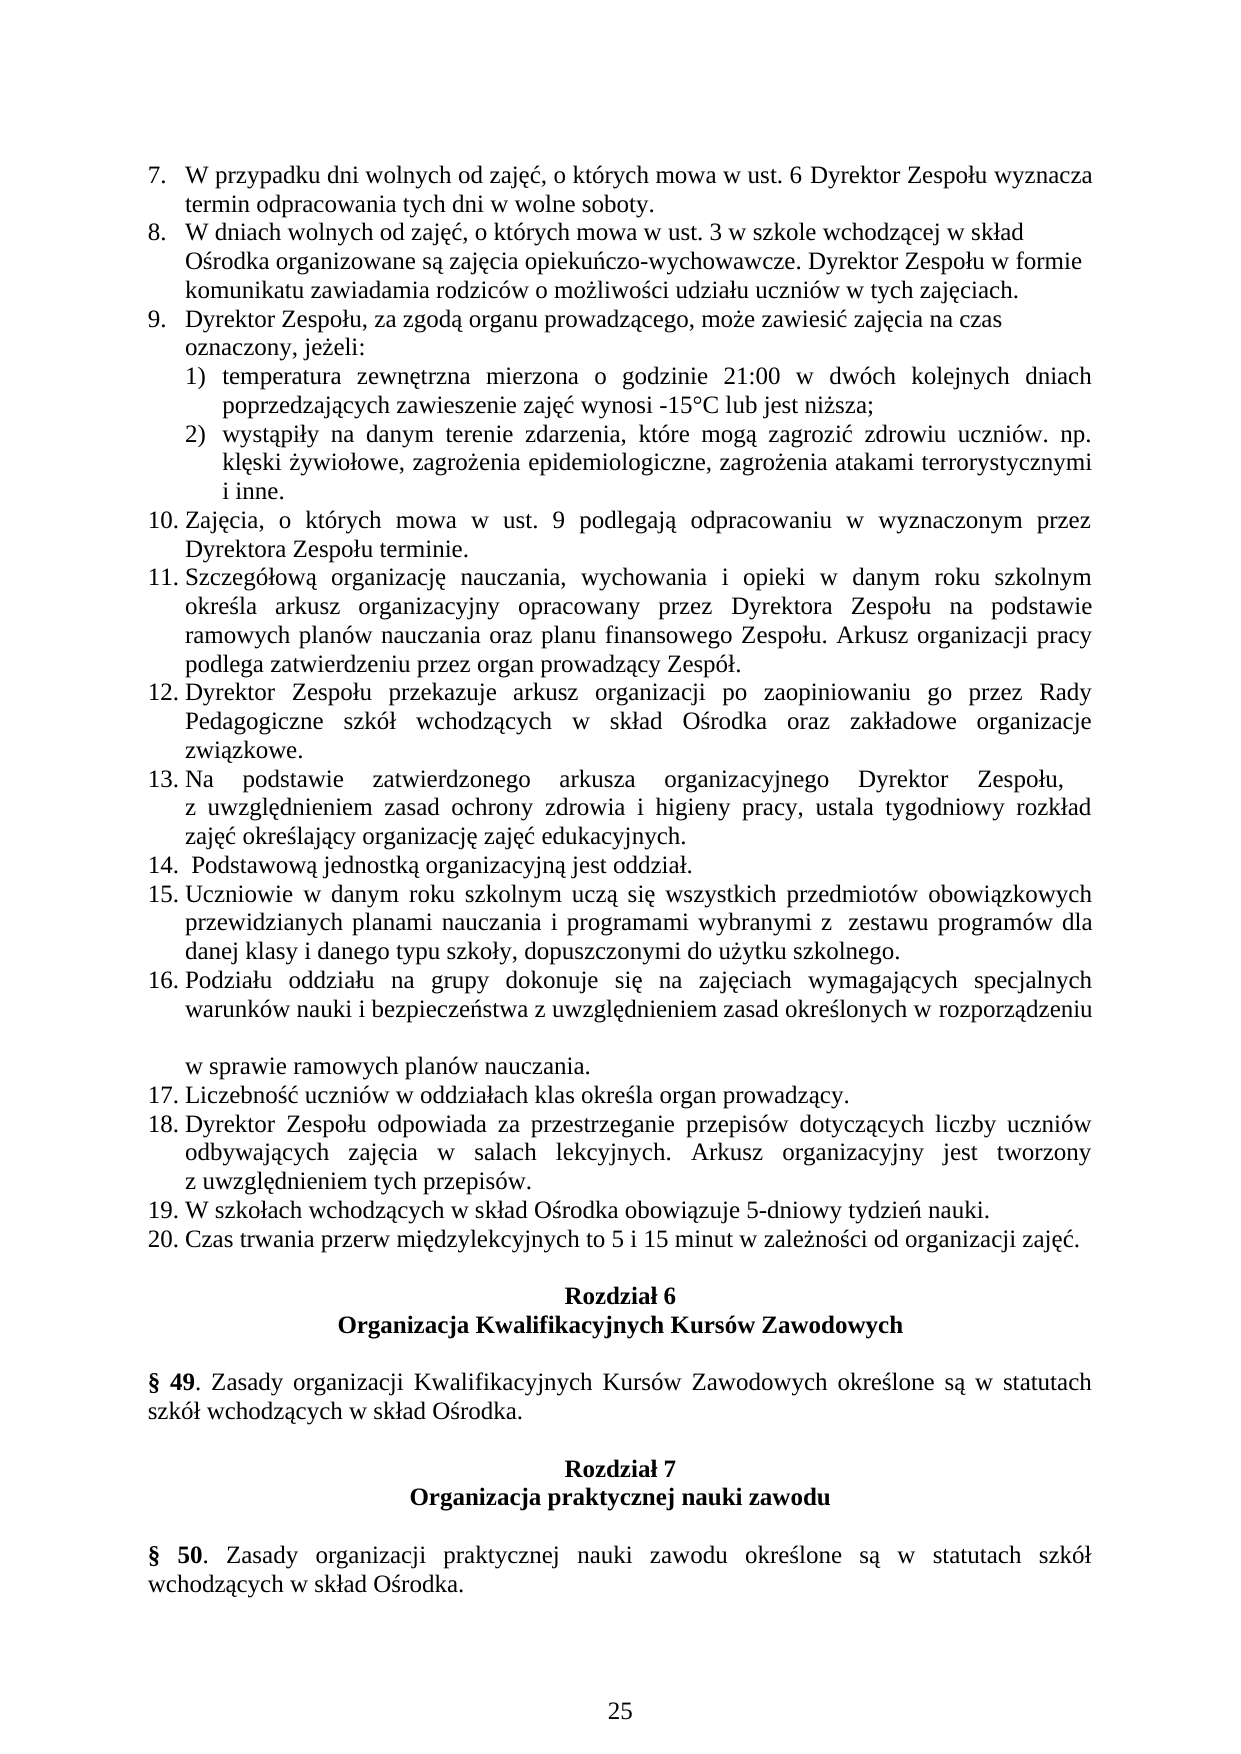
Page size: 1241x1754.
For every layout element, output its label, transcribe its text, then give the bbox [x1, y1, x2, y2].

list Dyrektor Zespołu przekazuje arkusz organizacji po zaopiniowaniu go przez Rady Pedagogiczne szkół wchodzących w skład Ośrodka oraz zakładowe organizacje związkowe. [148, 677, 1093, 764]
list Dyrektor Zespołu, za zgodą organu prowadzącego, może zawiesić zajęcia na czas oznaczony, jeżeli: [148, 304, 1093, 361]
list temperatura zewnętrzna mierzona o godzinie 21:00 w dwóch kolejnych dniach poprzedzających zawieszenie zajęć wynosi -15°C lub jest niższa; [185, 361, 1093, 419]
list Dyrektor Zespołu odpowiada za przestrzeganie przepisów dotyczących liczby uczniów odbywających zajęcia w salach lekcyjnych. Arkusz organizacyjny jest tworzony z uwzględnieniem tych przepisów. [148, 1109, 1093, 1195]
list Liczebność uczniów w oddziałach klas określa organ prowadzący. [148, 1080, 1093, 1109]
list § 49. Zasady organizacji Kwalifikacyjnych Kursów Zawodowych określone są w statutach szkół wchodzących w skład Ośrodka. [148, 1367, 1093, 1425]
list Szczegółową organizację nauczania, wychowania i opieki w danym roku szkolnym określa arkusz organizacyjny opracowany przez Dyrektora Zespołu na podstawie ramowych planów nauczania oraz planu finansowego Zespołu. Arkusz organizacji pracy podlega zatwierdzeniu przez organ prowadzący Zespół. [148, 562, 1093, 677]
text Rozdział 7 [148, 1454, 1093, 1482]
list Podziału oddziału na grupy dokonuje się na zajęciach wymagających specjalnych warunków nauki i bezpieczeństwa z uwzględnieniem zasad określonych w rozporządzeniu w sprawie ramowych planów nauczania. [148, 965, 1093, 1080]
list Zajęcia, o których mowa w ust. 9 podlegają odpracowaniu w wyznaczonym przez Dyrektora Zespołu terminie. [148, 505, 1093, 562]
list Na podstawie zatwierdzonego arkusza organizacyjnego Dyrektor Zespołu, z uwzględnieniem zasad ochrony zdrowia i higieny pracy, ustala tygodniowy rozkład zajęć określający organizację zajęć edukacyjnych. [148, 764, 1093, 850]
list Czas trwania przerw międzylekcyjnych to 5 i 15 minut w zależności od organizacji zajęć. [148, 1224, 1093, 1252]
list Podstawową jednostką organizacyjną jest oddział. [148, 850, 1093, 879]
text Rozdział 6 [148, 1281, 1093, 1310]
list W szkołach wchodzących w skład Ośrodka obowiązuje 5-dniowy tydzień nauki. [148, 1195, 1093, 1224]
list § 50. Zasady organizacji praktycznej nauki zawodu określone są w statutach szkół wchodzących w skład Ośrodka. [148, 1540, 1093, 1597]
list Uczniowie w danym roku szkolnym uczą się wszystkich przedmiotów obowiązkowych przewidzianych planami nauczania i programami wybranymi z zestawu programów dla danej klasy i danego typu szkoły, dopuszczonymi do użytku szkolnego. [148, 879, 1093, 965]
list W dniach wolnych od zajęć, o których mowa w ust. 3 w szkole wchodzącej w skład Ośrodka organizowane są zajęcia opiekuńczo-wychowawcze. Dyrektor Zespołu w formie komunikatu zawiadamia rodziców o możliwości udziału uczniów w tych zajęciach. [148, 217, 1093, 304]
list wystąpiły na danym terenie zdarzenia, które mogą zagrozić zdrowiu uczniów. np. klęski żywiołowe, zagrożenia epidemiologiczne, zagrożenia atakami terrorystycznymi i inne. [185, 419, 1093, 505]
text Organizacja praktycznej nauki zawodu [148, 1482, 1093, 1511]
text Organizacja Kwalifikacyjnych Kursów Zawodowych [148, 1310, 1093, 1339]
list W przypadku dni wolnych od zajęć, o których mowa w ust. 6 Dyrektor Zespołu wyznacza termin odpracowania tych dni w wolne soboty. [148, 160, 1093, 217]
